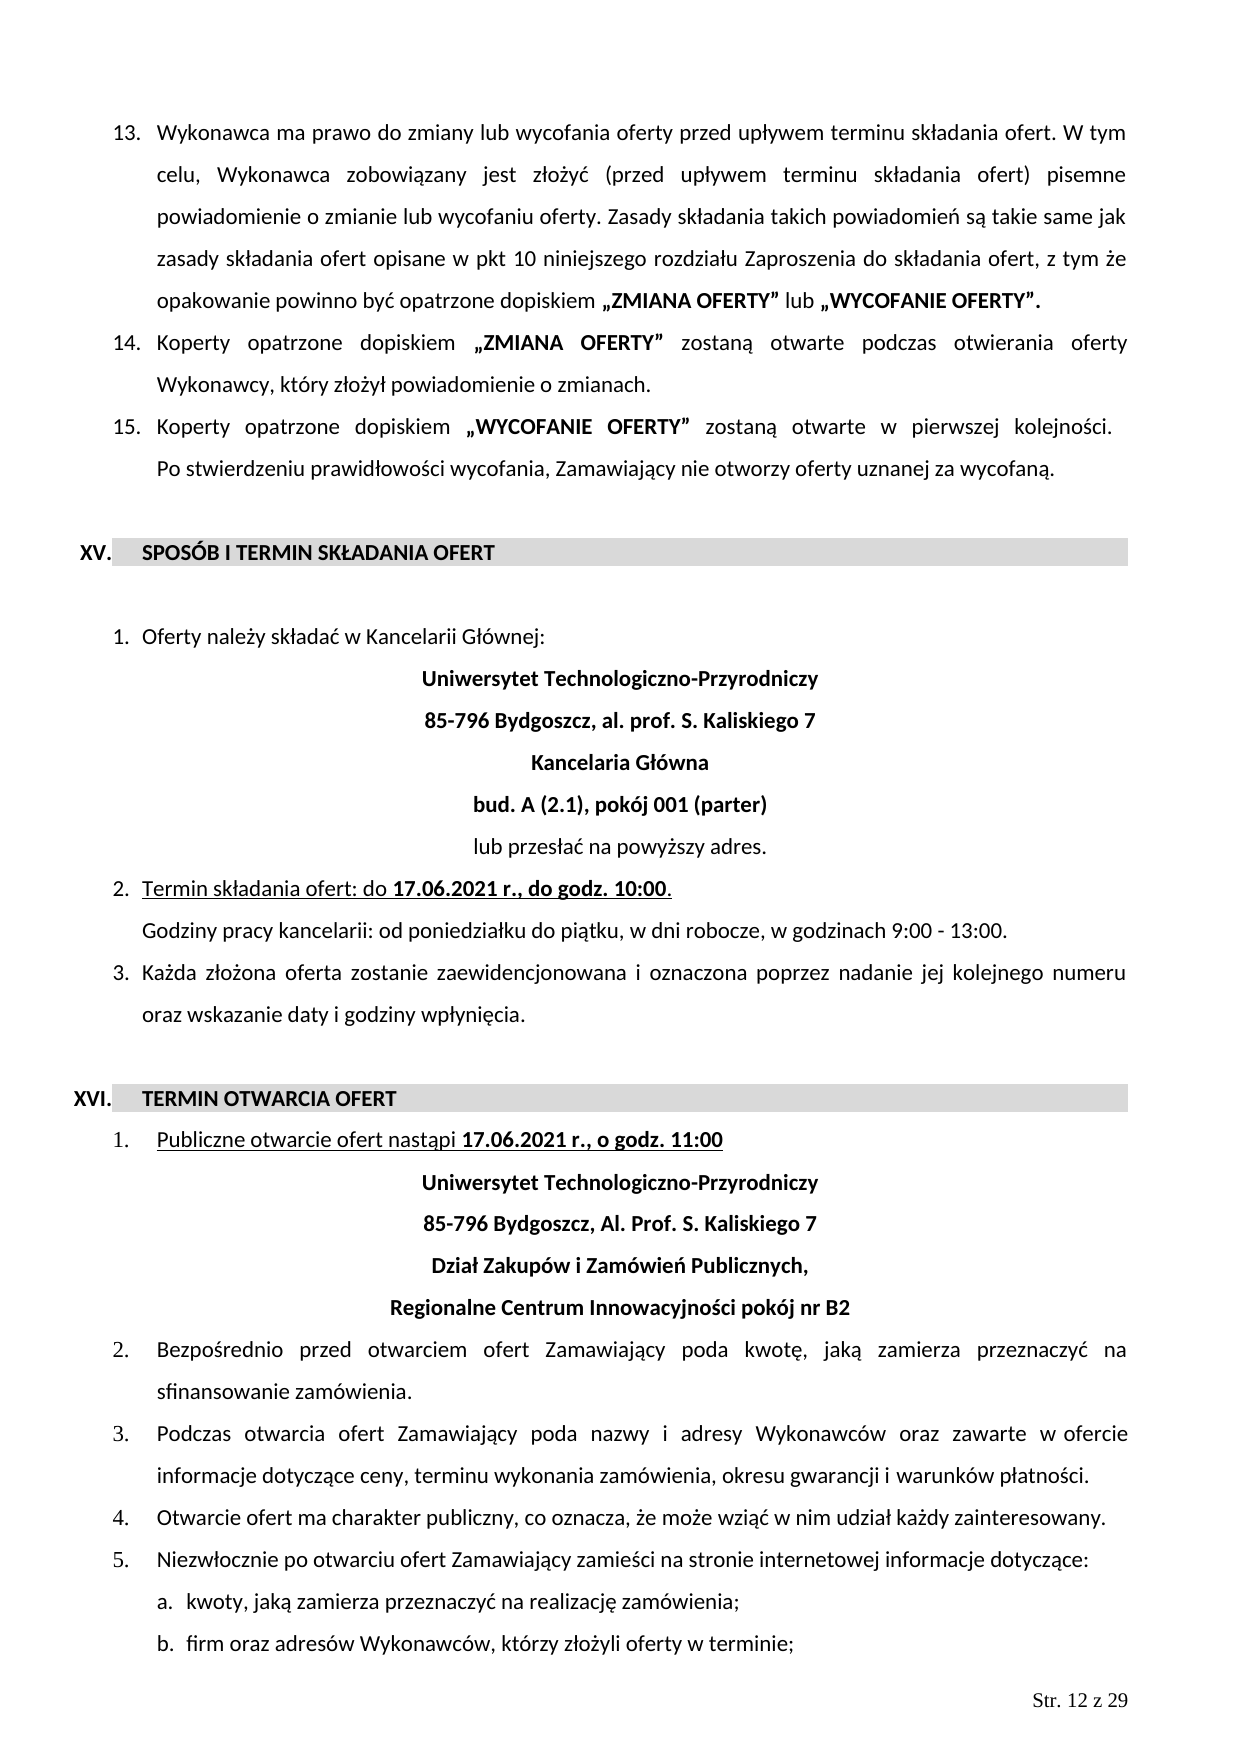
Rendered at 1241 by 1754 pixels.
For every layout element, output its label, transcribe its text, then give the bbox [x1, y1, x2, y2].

list Godziny pracy kancelarii: od poniedziałku do piątku, w dni robocze, w godzinach 9:00 - 13:00. [142, 916, 1128, 944]
text 85-796 Bydgoszcz, al. prof. S. Kaliskiego 7 [112, 706, 1128, 734]
text Uniwersytet Technologiczno-Przyrodniczy [112, 1168, 1128, 1196]
text lub przesłać na powyższy adres. [112, 832, 1128, 860]
list Oferty należy składać w Kancelarii Głównej: [112, 622, 1128, 650]
text Uniwersytet Technologiczno-Przyrodniczy [112, 664, 1128, 692]
text 85-796 Bydgoszcz, Al. Prof. S. Kaliskiego 7 [112, 1209, 1128, 1238]
list Wykonawca ma prawo do zmiany lub wycofania oferty przed upływem terminu składania ofert. W tym celu, Wykonawca zobowiązany jest złożyć (przed upływem terminu składania ofert) pisemne powiadomienie o zmianie lub wycofaniu oferty. Zasady składania takich powiadomień są takie same jak zasady składania ofert opisane w pkt 10 niniejszego rozdziału Zaproszenia do składania ofert, z tym że opakowanie powinno być opatrzone dopiskiem „ZMIANA OFERTY” lub „WYCOFANIE OFERTY”. [112, 118, 1128, 314]
list Koperty opatrzone dopiskiem „WYCOFANIE OFERTY” zostaną otwarte w pierwszej kolejności. Po stwierdzeniu prawidłowości wycofania, Zamawiający nie otworzy oferty uznanej za wycofaną. [112, 412, 1128, 482]
text Kancelaria Główna [112, 748, 1128, 776]
list Publiczne otwarcie ofert nastąpi 17.06.2021 r., o godz. 11:00 [112, 1126, 1128, 1154]
list Niezwłocznie po otwarciu ofert Zamawiający zamieści na stronie internetowej informacje dotyczące: [112, 1545, 1128, 1573]
list kwoty, jaką zamierza przeznaczyć na realizację zamówienia; [157, 1587, 1128, 1615]
list Podczas otwarcia ofert Zamawiający poda nazwy i adresy Wykonawców oraz zawarte w ofercie informacje dotyczące ceny, terminu wykonania zamówienia, okresu gwarancji i warunków płatności. [112, 1419, 1128, 1489]
list Każda złożona oferta zostanie zaewidencjonowana i oznaczona poprzez nadanie jej kolejnego numeru oraz wskazanie daty i godziny wpłynięcia. [112, 958, 1128, 1028]
text Regionalne Centrum Innowacyjności pokój nr B2 [112, 1293, 1128, 1322]
text bud. A (2.1), pokój 001 (parter) [112, 790, 1128, 818]
list TERMIN OTWARCIA OFERT [112, 1084, 1128, 1112]
list Bezpośrednio przed otwarciem ofert Zamawiający poda kwotę, jaką zamierza przeznaczyć na sfinansowanie zamówienia. [112, 1336, 1128, 1406]
list Otwarcie ofert ma charakter publiczny, co oznacza, że może wziąć w nim udział każdy zainteresowany. [112, 1503, 1128, 1531]
list SPOSÓB I TERMIN SKŁADANIA OFERT [112, 538, 1128, 566]
list firm oraz adresów Wykonawców, którzy złożyli oferty w terminie; [157, 1629, 1128, 1657]
text Dział Zakupów i Zamówień Publicznych, [112, 1252, 1128, 1279]
list Termin składania ofert: do 17.06.2021 r., do godz. 10:00. [112, 874, 1128, 902]
list Koperty opatrzone dopiskiem „ZMIANA OFERTY” zostaną otwarte podczas otwierania oferty Wykonawcy, który złożył powiadomienie o zmianach. [112, 328, 1128, 398]
